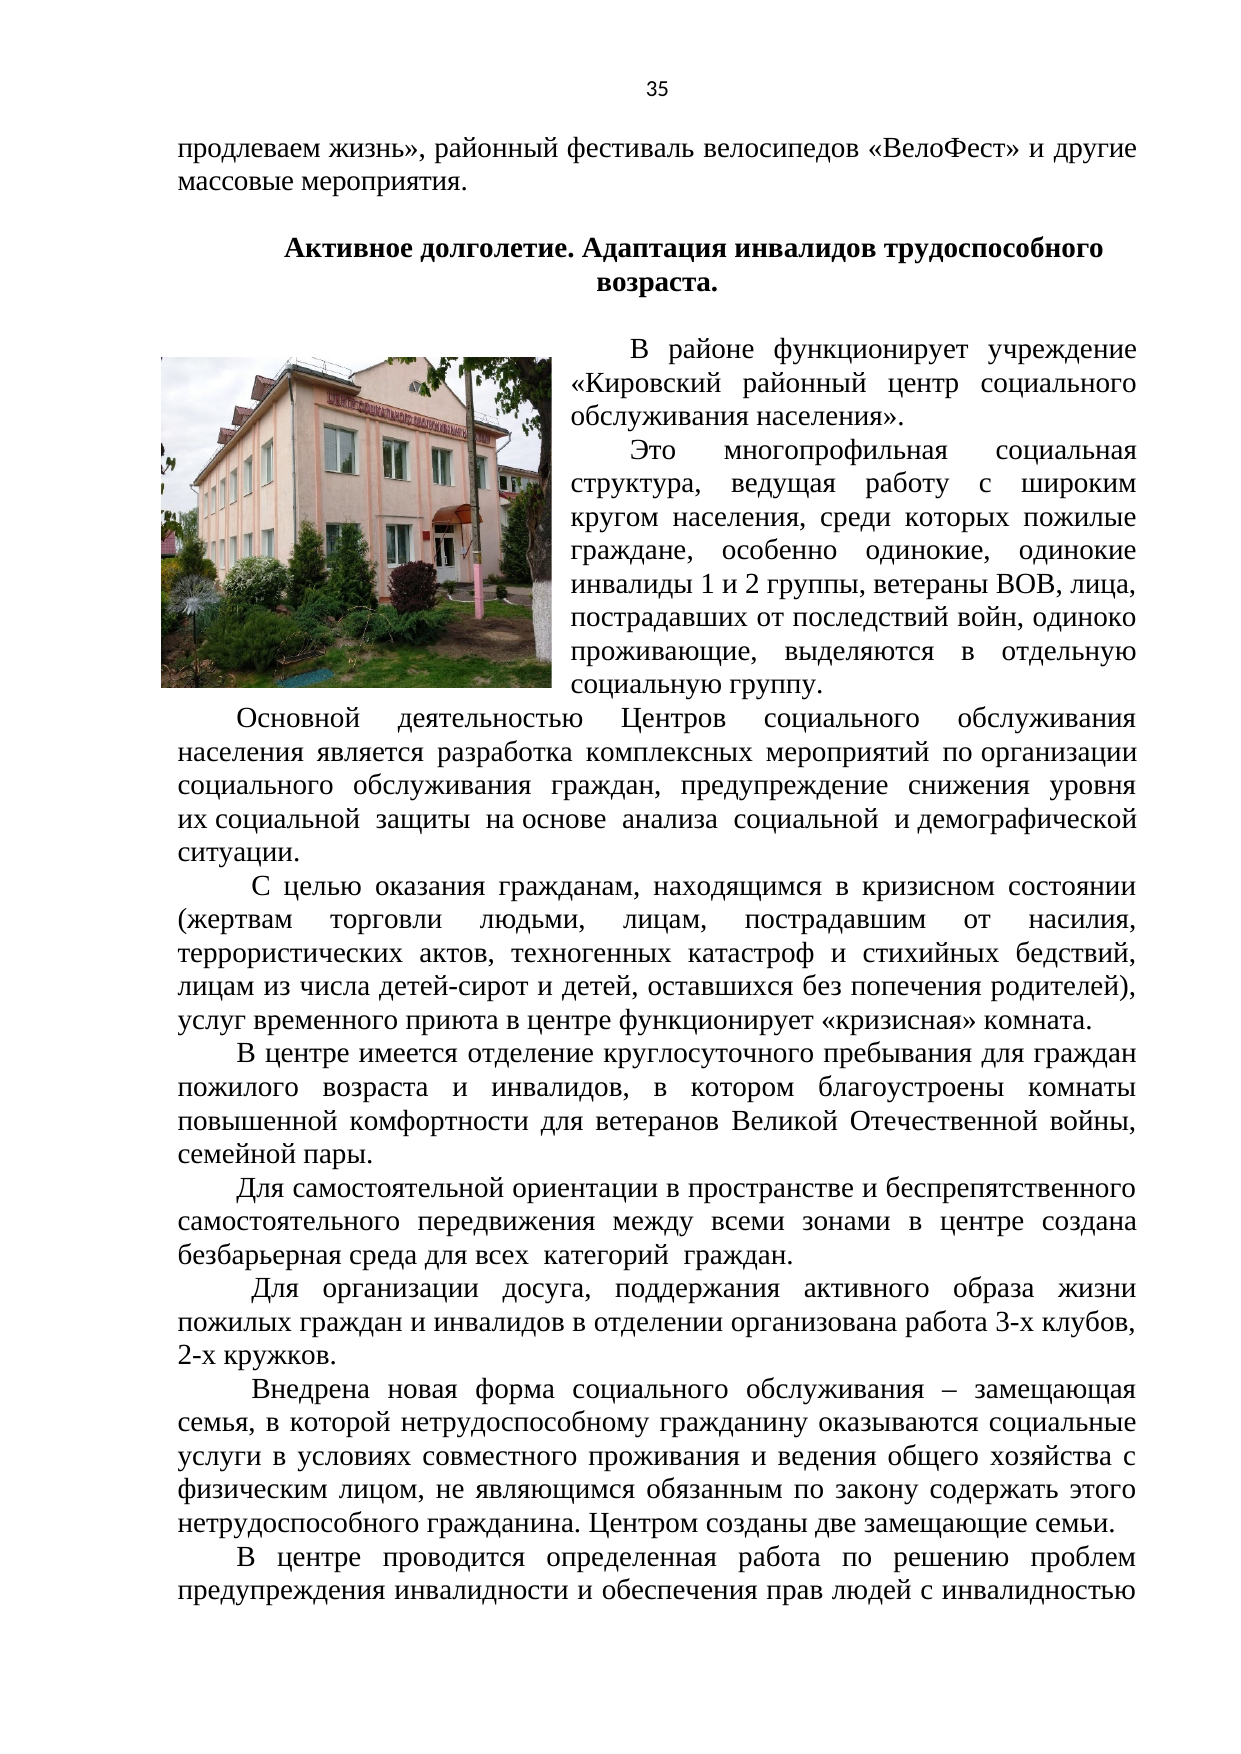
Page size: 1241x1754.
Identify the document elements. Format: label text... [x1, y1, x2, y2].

text Основной деятельностью Центров социального обслуживания населения является разработка комплексных мероприятий по организации социального обслуживания граждан, предупреждение снижения уровня их социальной защиты на основе анализа социальной и демографической ситуации. [177, 700, 1137, 868]
picture [161, 357, 552, 688]
text Для организации досуга, поддержания активного образа жизни пожилых граждан и инвалидов в отделении организована работа 3-х клубов, 2-х кружков. [177, 1270, 1137, 1371]
text С целью оказания гражданам, находящимся в кризисном состоянии (жертвам торговли людьми, лицам, пострадавшим от насилия, террористических актов, техногенных катастроф и стихийных бедствий, лицам из числа детей-сирот и детей, оставшихся без попечения родителей), услуг временного приюта в центре функционирует «кризисная» комната. [177, 868, 1137, 1036]
text Внедрена новая форма социального обслуживания – замещающая семья, в которой нетрудоспособному гражданину оказываются социальные услуги в условиях совместного проживания и ведения общего хозяйства с физическим лицом, не являющимся обязанным по закону содержать этого нетрудоспособного гражданина. Центром созданы две замещающие семьи. [177, 1371, 1137, 1539]
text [177, 130, 1137, 197]
text Для самостоятельной ориентации в пространстве и беспрепятственного самостоятельного передвижения между всеми зонами в центре создана безбарьерная среда для всех категорий граждан. [177, 1170, 1137, 1270]
text В центре имеется отделение круглосуточного пребывания для граждан пожилого возраста и инвалидов, в котором благоустроены комнаты повышенной комфортности для ветеранов Великой Отечественной войны, семейной пары. [177, 1036, 1137, 1170]
text В районе функционирует учреждение «Кировский районный центр социального обслуживания населения». [177, 331, 1137, 432]
text Это многопрофильная социальная структура, ведущая работу с широким кругом населения, среди которых пожилые граждане, особенно одинокие, одинокие инвалиды 1 и 2 группы, ветераны ВОВ, лица, пострадавших от последствий войн, одиноко проживающие, выделяются в отдельную социальную группу. [177, 432, 1137, 700]
list Активное долголетие. Адаптация инвалидов трудоспособного возраста. [177, 231, 1137, 298]
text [177, 1539, 1137, 1606]
